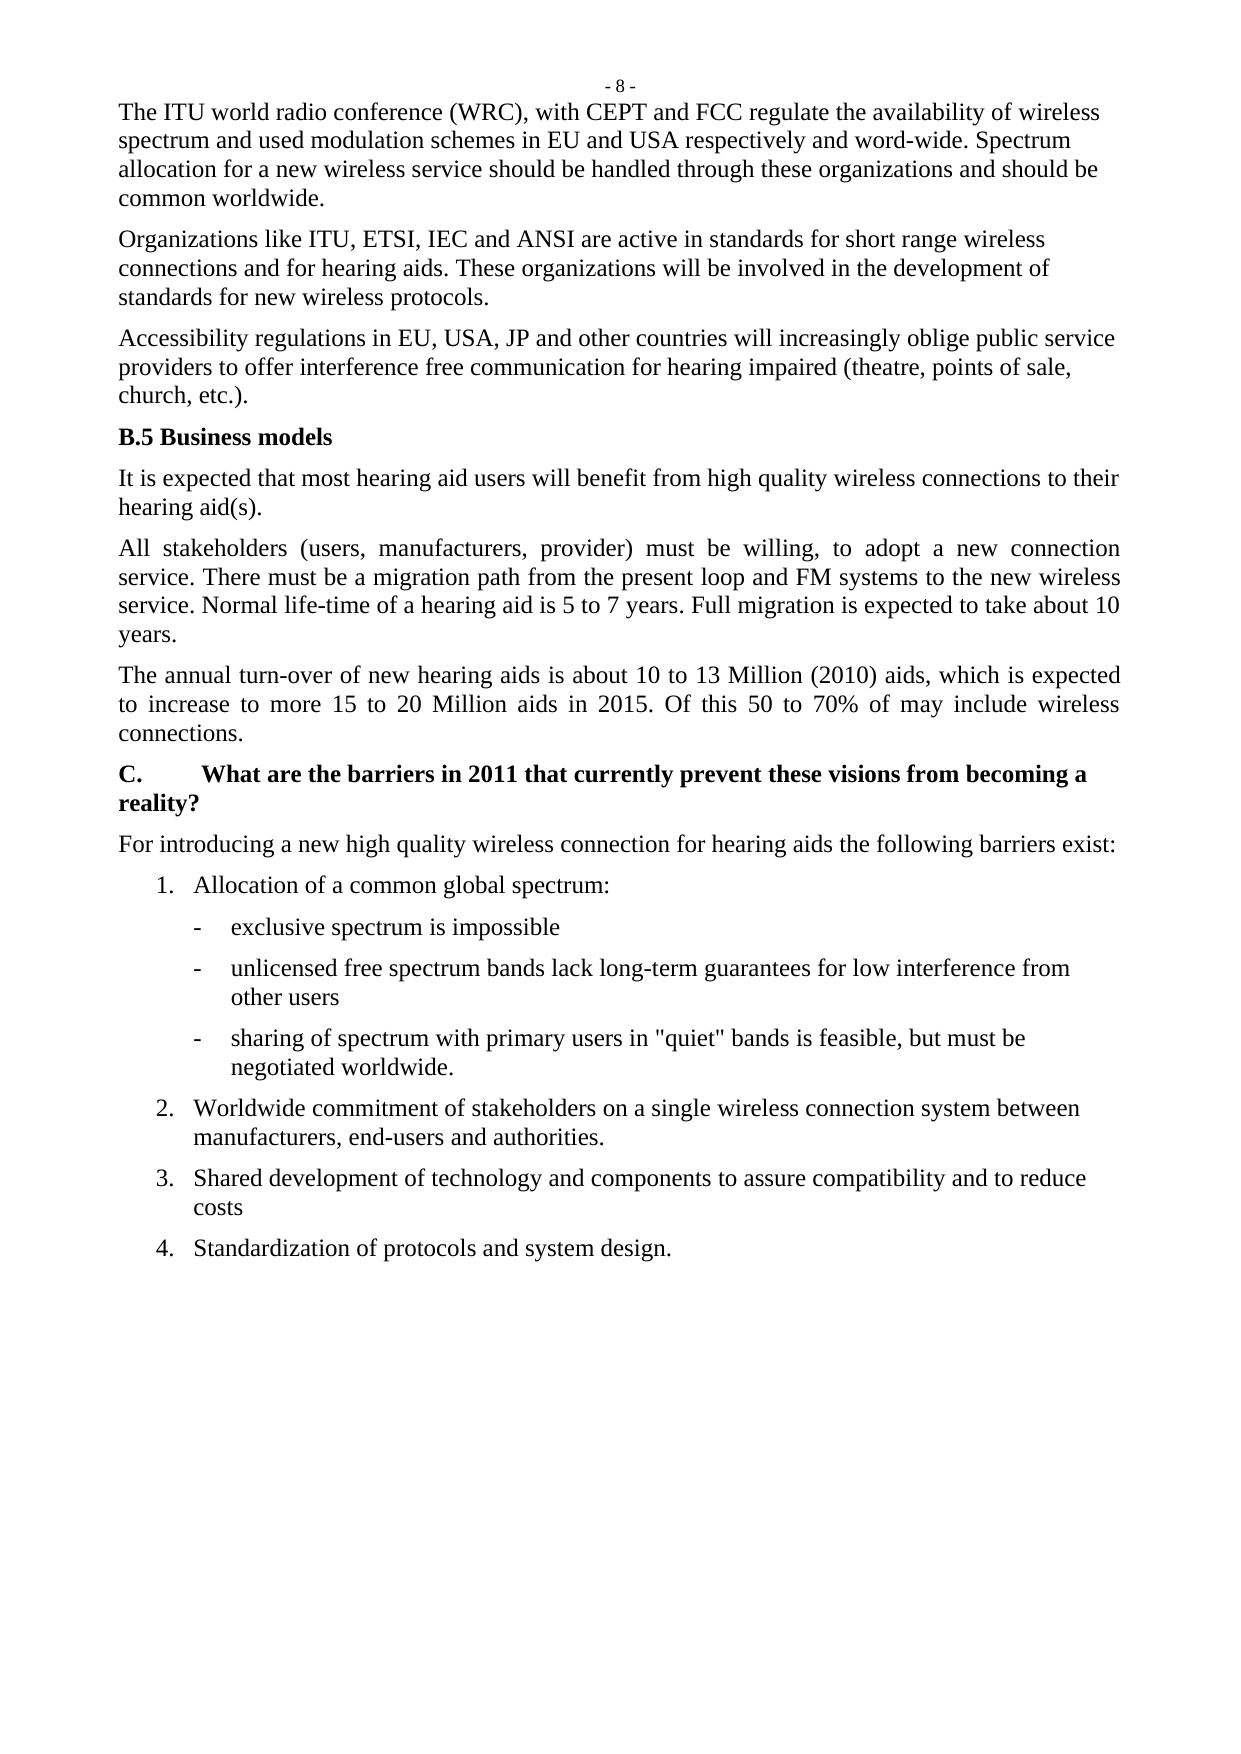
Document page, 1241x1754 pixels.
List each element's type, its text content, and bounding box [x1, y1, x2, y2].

text C. What are the barriers in 2011 that currently prevent these visions from becoming a reality? [118, 759, 1122, 817]
list Standardization of protocols and system design. [156, 1233, 1122, 1290]
text Organizations like ITU, ETSI, IEC and ANSI are active in standards for short range wireless connections and for hearing aids. These organizations will be involved in the development of standards for new wireless protocols. [118, 224, 1122, 310]
text The ITU world radio conference (WRC), with CEPT and FCC regulate the availability of wireless spectrum and used modulation schemes in EU and USA respectively and word-wide. Spectrum allocation for a new wireless service should be handled through these organizations and should be common worldwide. [118, 97, 1122, 212]
list Allocation of a common global spectrum: [156, 870, 1122, 899]
text Accessibility regulations in EU, USA, JP and other countries will increasingly oblige public service providers to offer interference free communication for hearing impaired (theatre, points of sale, church, etc.). [118, 323, 1122, 409]
text The annual turn-over of new hearing aids is about 10 to 13 Million (2010) aids, which is expected to increase to more 15 to 20 Million aids in 2015. Of this 50 to 70% of may include wireless connections. [118, 660, 1122, 747]
list unlicensed free spectrum bands lack long-term guarantees for low interference from other users [193, 953, 1122, 1010]
text For introducing a new high quality wireless connection for hearing aids the following barriers exist: [118, 829, 1122, 858]
text All stakeholders (users, manufacturers, provider) must be willing, to adopt a new connection service. There must be a migration path from the present loop and FM systems to the new wireless service. Normal life-time of a hearing aid is 5 to 7 years. Full migration is expected to take about 10 years. [118, 533, 1122, 648]
list exclusive spectrum is impossible [193, 912, 1122, 940]
list Shared development of technology and components to assure compatibility and to reduce costs [156, 1163, 1122, 1220]
text B.5 Business models [118, 422, 1122, 450]
list sharing of spectrum with primary users in "quiet" bands is feasible, but must be negotiated worldwide. [193, 1023, 1122, 1080]
list Worldwide commitment of stakeholders on a single wireless connection system between manufacturers, end-users and authorities. [156, 1093, 1122, 1150]
text It is expected that most hearing aid users will benefit from high quality wireless connections to their hearing aid(s). [118, 463, 1122, 520]
